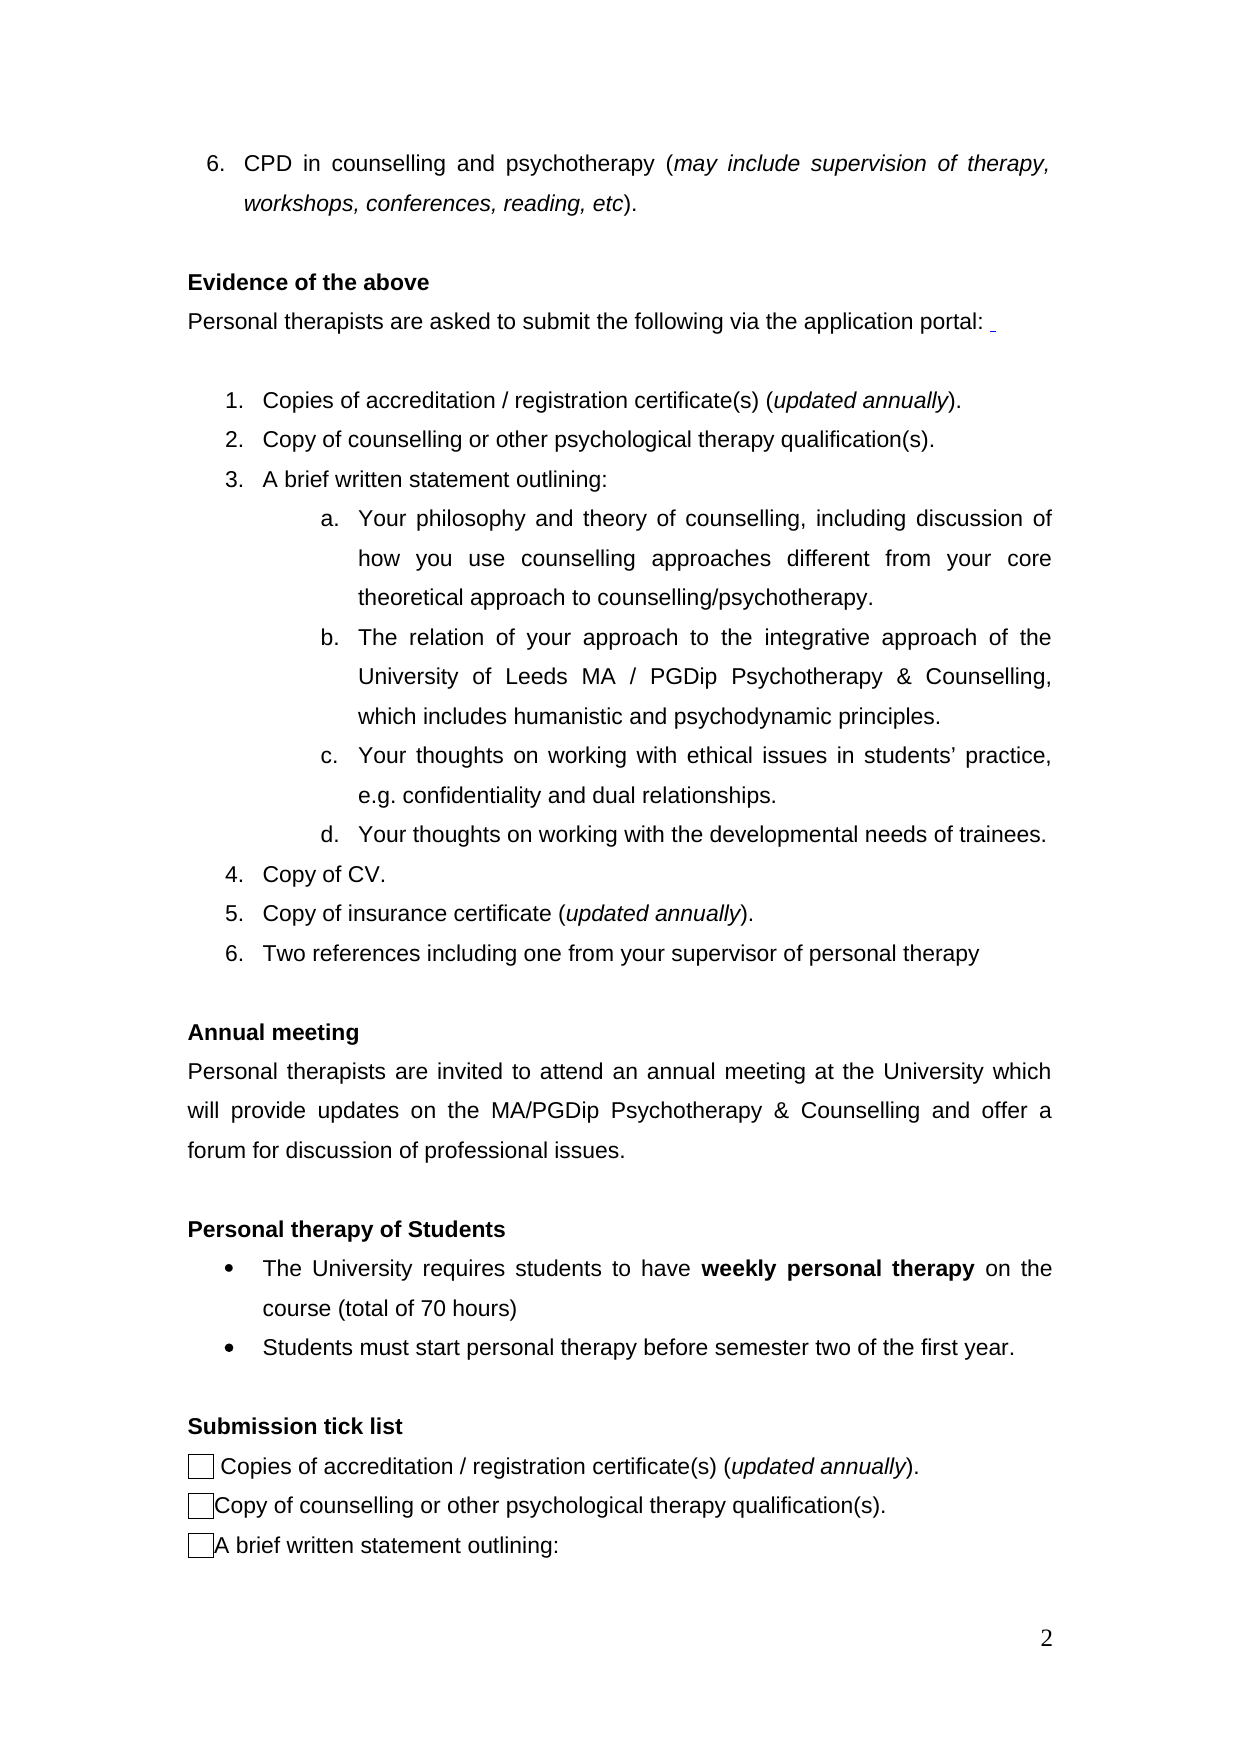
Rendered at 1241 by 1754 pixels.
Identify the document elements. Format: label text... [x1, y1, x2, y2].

text A brief written statement outlining: [187, 1532, 1053, 1558]
list Your thoughts on working with the developmental needs of trainees. [320, 821, 1053, 847]
text Annual meeting [187, 1018, 1053, 1045]
list The relation of your approach to the integrative approach of the University of Leeds MA / PGDip Psychotherapy & Counselling, which includes humanistic and psychodynamic principles. [320, 624, 1053, 729]
list A brief written statement outlining: [225, 466, 1053, 492]
text Personal therapists are invited to attend an annual meeting at the University which will provide updates on the MA/PGDip Psychotherapy & Counselling and offer a forum for discussion of professional issues. [187, 1058, 1053, 1163]
list Your philosophy and theory of counselling, including discussion of how you use counselling approaches different from your core theoretical approach to counselling/psychotherapy. [320, 505, 1053, 611]
text Copy of counselling or other psychological therapy qualification(s). [187, 1492, 1053, 1519]
list Your thoughts on working with ethical issues in students’ practice, e.g. confidentiality and dual relationships. [320, 742, 1053, 808]
text Personal therapy of Students [187, 1216, 1053, 1242]
text Personal therapists are asked to submit the following via the application portal: [187, 308, 1053, 334]
list Copy of counselling or other psychological therapy qualification(s). [225, 426, 1053, 453]
list Students must start personal therapy before semester two of the first year. [225, 1334, 1053, 1361]
list Two references including one from your supervisor of personal therapy [225, 939, 1053, 966]
text Evidence of the above [187, 268, 1053, 295]
list CPD in counselling and psychotherapy (may include supervision of therapy, workshops, conferences, reading, etc). [206, 150, 1053, 216]
list The University requires students to have weekly personal therapy on the course (total of 70 hours) [225, 1255, 1053, 1321]
list Copy of insurance certificate (updated annually). [225, 900, 1053, 926]
text Submission tick list [187, 1413, 1053, 1440]
list Copies of accreditation / registration certificate(s) (updated annually). [225, 387, 1053, 413]
text Copies of accreditation / registration certificate(s) (updated annually). [187, 1453, 1053, 1479]
list Copy of CV. [225, 861, 1053, 887]
